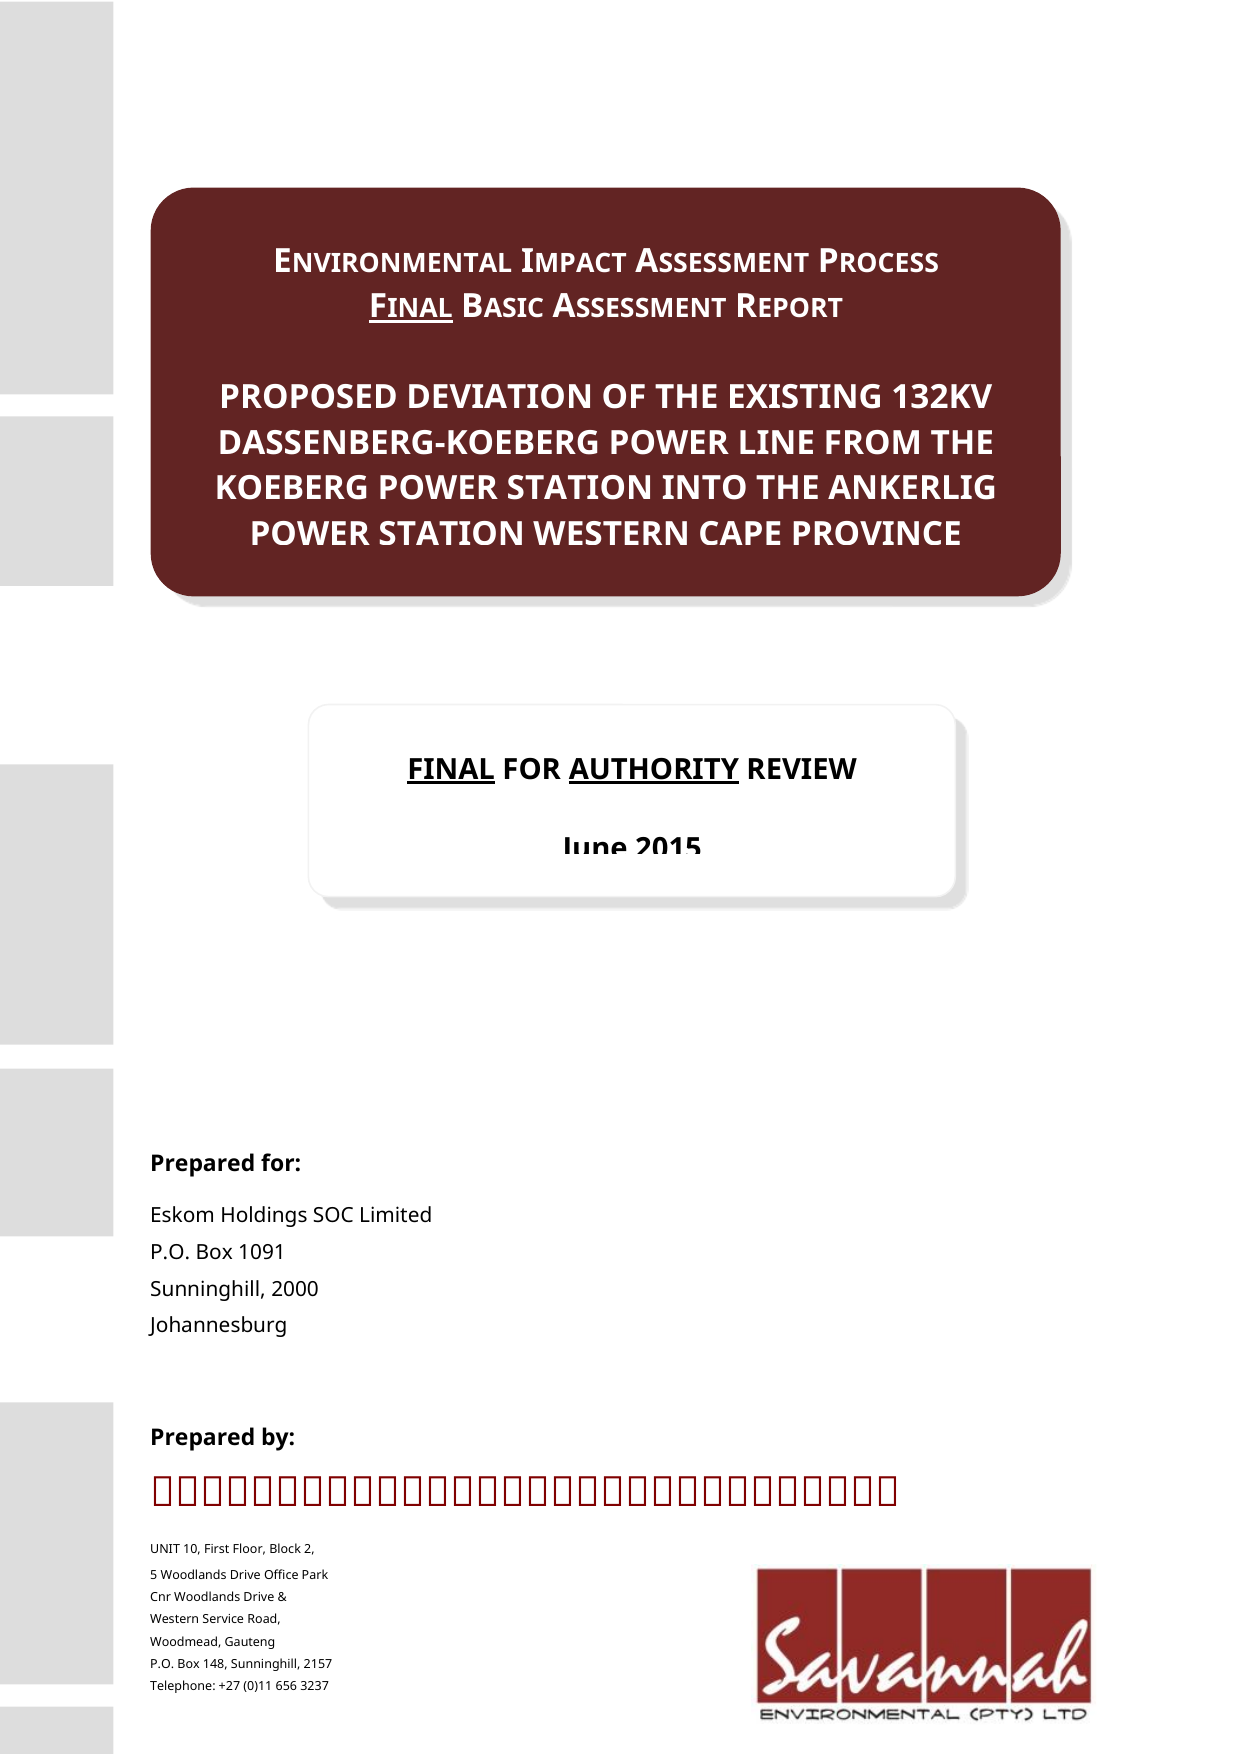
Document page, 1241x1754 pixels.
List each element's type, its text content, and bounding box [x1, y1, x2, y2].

text Woodmead, Gauteng [150, 1633, 735, 1650]
text P.O. Box 148, Sunninghill, 2157 [150, 1655, 735, 1672]
text Prepared for: [150, 1147, 1090, 1178]
text 5 Woodlands Drive Office Park [150, 1566, 735, 1583]
text Cnr Woodlands Drive & [150, 1588, 735, 1605]
text Western Service Road, [150, 1610, 735, 1627]
text Prepared by: [150, 1421, 1090, 1452]
text UNIT 10, First Floor, Block 2, [150, 1540, 1090, 1557]
text  [150, 1462, 1090, 1518]
picture [751, 1564, 1097, 1725]
text Johannesburg [150, 1311, 1090, 1339]
text Sunninghill, 2000 [150, 1274, 1090, 1302]
text P.O. Box 1091 [150, 1237, 1090, 1265]
text Telephone: +27 (0)11 656 3237 [150, 1677, 735, 1694]
text Eskom Holdings SOC Limited [150, 1200, 1090, 1228]
